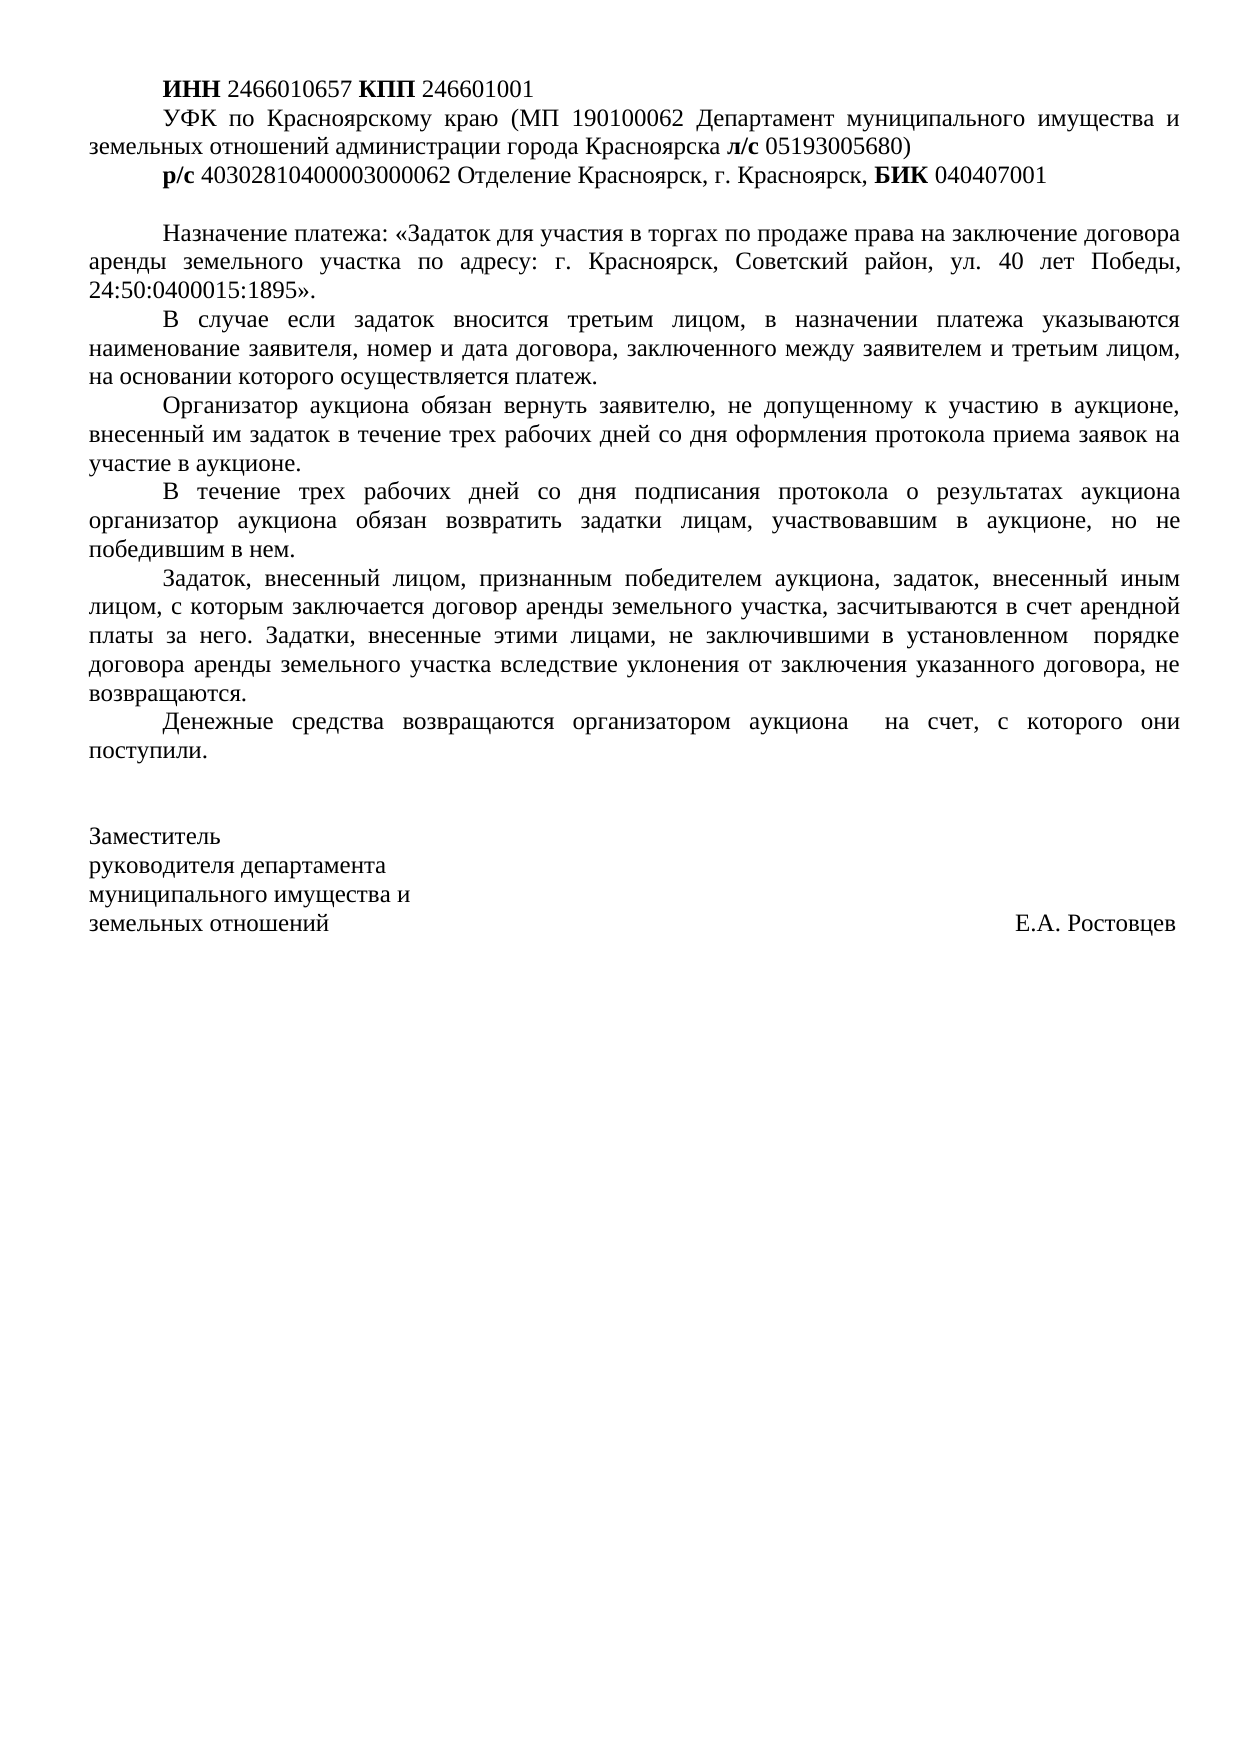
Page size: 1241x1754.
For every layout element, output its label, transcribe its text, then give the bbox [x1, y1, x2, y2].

text УФК по Красноярскому краю (МП 190100062 Департамент муниципального имущества и земельных отношений администрации города Красноярска л/с 05193005680) [89, 103, 1181, 160]
text ИНН 2466010657 КПП 246601001 [89, 74, 1181, 103]
text земельных отношений Е.А. Ростовцев [89, 908, 1181, 936]
text Денежные средства возвращаются организатором аукциона на счет, с которого они поступили. [89, 706, 1181, 764]
text Организатор аукциона обязан вернуть заявителю, не допущенному к участию в аукционе, внесенный им задаток в течение трех рабочих дней со дня оформления протокола приема заявок на участие в аукционе. [89, 390, 1181, 476]
text р/с 40302810400003000062 Отделение Красноярск, г. Красноярск, БИК 040407001 [89, 160, 1181, 189]
title Назначение платежа: «Задаток для участия в торгах по продаже права на заключение договора аренды земельного участка по адресу: г. Красноярск, Советский район, ул. 40 лет Победы, 24:50:0400015:1895». [89, 218, 1181, 304]
text Заместитель [89, 821, 1181, 850]
text В течение трех рабочих дней со дня подписания протокола о результатах аукциона организатор аукциона обязан возвратить задатки лицам, участвовавшим в аукционе, но не победившим в нем. [89, 476, 1181, 563]
title В случае если задаток вносится третьим лицом, в назначении платежа указываются наименование заявителя, номер и дата договора, заключенного между заявителем и третьим лицом, на основании которого осуществляется платеж. [89, 304, 1181, 390]
text руководителя департамента [89, 850, 1181, 879]
text муниципального имущества и [89, 879, 1181, 908]
text Задаток, внесенный лицом, признанным победителем аукциона, задаток, внесенный иным лицом, с которым заключается договор аренды земельного участка, засчитываются в счет арендной платы за него. Задатки, внесенные этими лицами, не заключившими в установленном порядке договора аренды земельного участка вследствие уклонения от заключения указанного договора, не возвращаются. [89, 563, 1181, 706]
